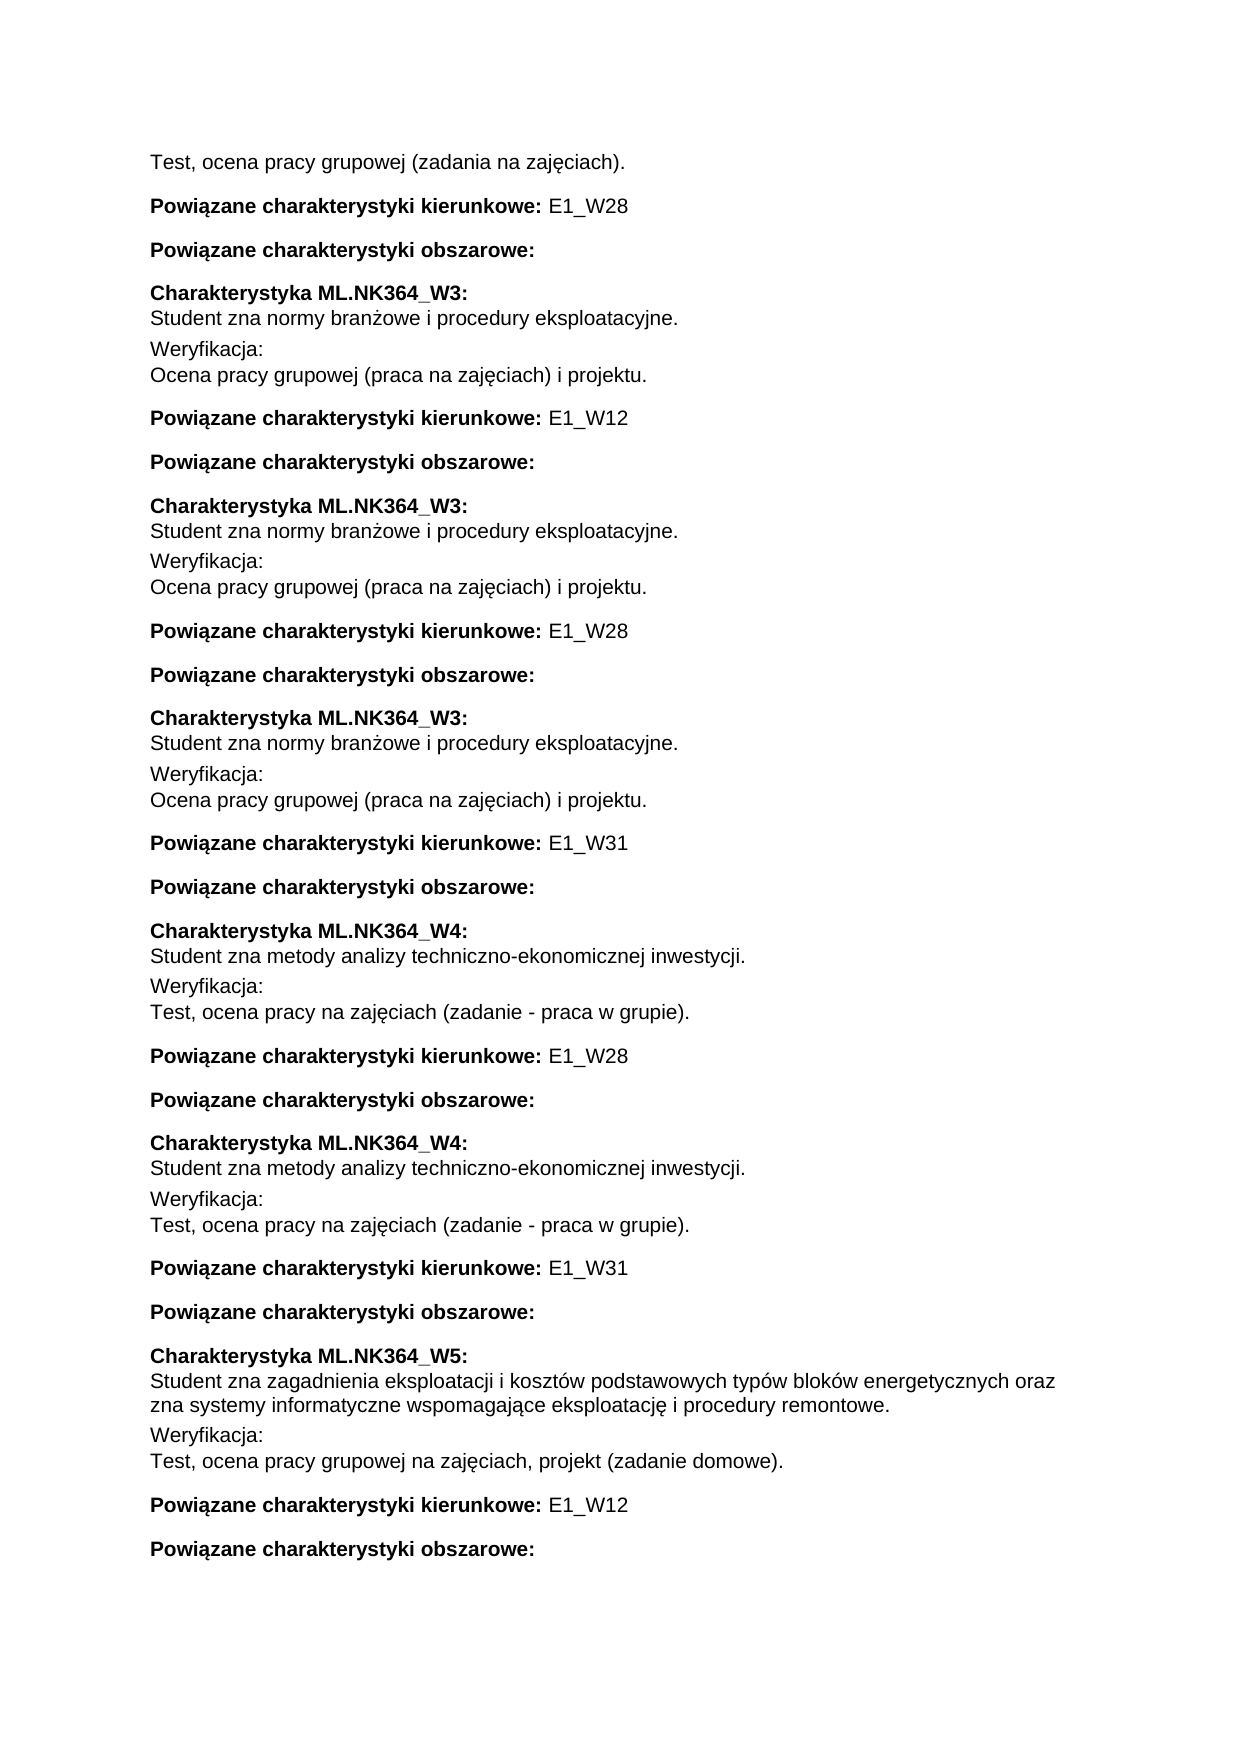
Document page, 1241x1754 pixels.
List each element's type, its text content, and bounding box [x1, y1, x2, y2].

text Charakterystyka ML.NK364_W4: [150, 919, 1090, 943]
text Powiązane charakterystyki obszarowe: [150, 1536, 1090, 1560]
text Test, ocena pracy grupowej (zadania na zajęciach). [150, 150, 1090, 174]
text Weryfikacja: [150, 761, 1090, 785]
text Powiązane charakterystyki kierunkowe: E1_W28 [150, 194, 1090, 218]
text Powiązane charakterystyki kierunkowe: E1_W12 [150, 406, 1090, 430]
text Ocena pracy grupowej (praca na zajęciach) i projektu. [150, 575, 1090, 599]
text Charakterystyka ML.NK364_W3: [150, 281, 1090, 305]
text Powiązane charakterystyki kierunkowe: E1_W12 [150, 1493, 1090, 1517]
text Student zna normy branżowe i procedury eksploatacyjne. [150, 731, 1090, 755]
text Test, ocena pracy na zajęciach (zadanie - praca w grupie). [150, 1212, 1090, 1236]
text Charakterystyka ML.NK364_W5: [150, 1344, 1090, 1368]
text Powiązane charakterystyki kierunkowe: E1_W28 [150, 1044, 1090, 1068]
text Charakterystyka ML.NK364_W3: [150, 706, 1090, 730]
text Ocena pracy grupowej (praca na zajęciach) i projektu. [150, 787, 1090, 811]
text Test, ocena pracy na zajęciach (zadanie - praca w grupie). [150, 1000, 1090, 1024]
text Powiązane charakterystyki obszarowe: [150, 1087, 1090, 1111]
text Weryfikacja: [150, 974, 1090, 998]
text Student zna metody analizy techniczno-ekonomicznej inwestycji. [150, 944, 1090, 968]
text Powiązane charakterystyki obszarowe: [150, 662, 1090, 686]
text Ocena pracy grupowej (praca na zajęciach) i projektu. [150, 362, 1090, 386]
text Powiązane charakterystyki kierunkowe: E1_W28 [150, 619, 1090, 643]
text Powiązane charakterystyki obszarowe: [150, 875, 1090, 899]
text Powiązane charakterystyki obszarowe: [150, 450, 1090, 474]
text Charakterystyka ML.NK364_W4: [150, 1131, 1090, 1155]
text Test, ocena pracy grupowej na zajęciach, projekt (zadanie domowe). [150, 1449, 1090, 1473]
text Powiązane charakterystyki kierunkowe: E1_W31 [150, 1256, 1090, 1280]
text Powiązane charakterystyki obszarowe: [150, 1300, 1090, 1324]
text Weryfikacja: [150, 1186, 1090, 1210]
text Weryfikacja: [150, 336, 1090, 360]
text Weryfikacja: [150, 549, 1090, 573]
text Student zna normy branżowe i procedury eksploatacyjne. [150, 306, 1090, 330]
text Student zna normy branżowe i procedury eksploatacyjne. [150, 519, 1090, 543]
text Powiązane charakterystyki kierunkowe: E1_W31 [150, 831, 1090, 855]
text Weryfikacja: [150, 1423, 1090, 1447]
text Student zna metody analizy techniczno-ekonomicznej inwestycji. [150, 1156, 1090, 1180]
text Charakterystyka ML.NK364_W3: [150, 494, 1090, 518]
text Powiązane charakterystyki obszarowe: [150, 237, 1090, 261]
